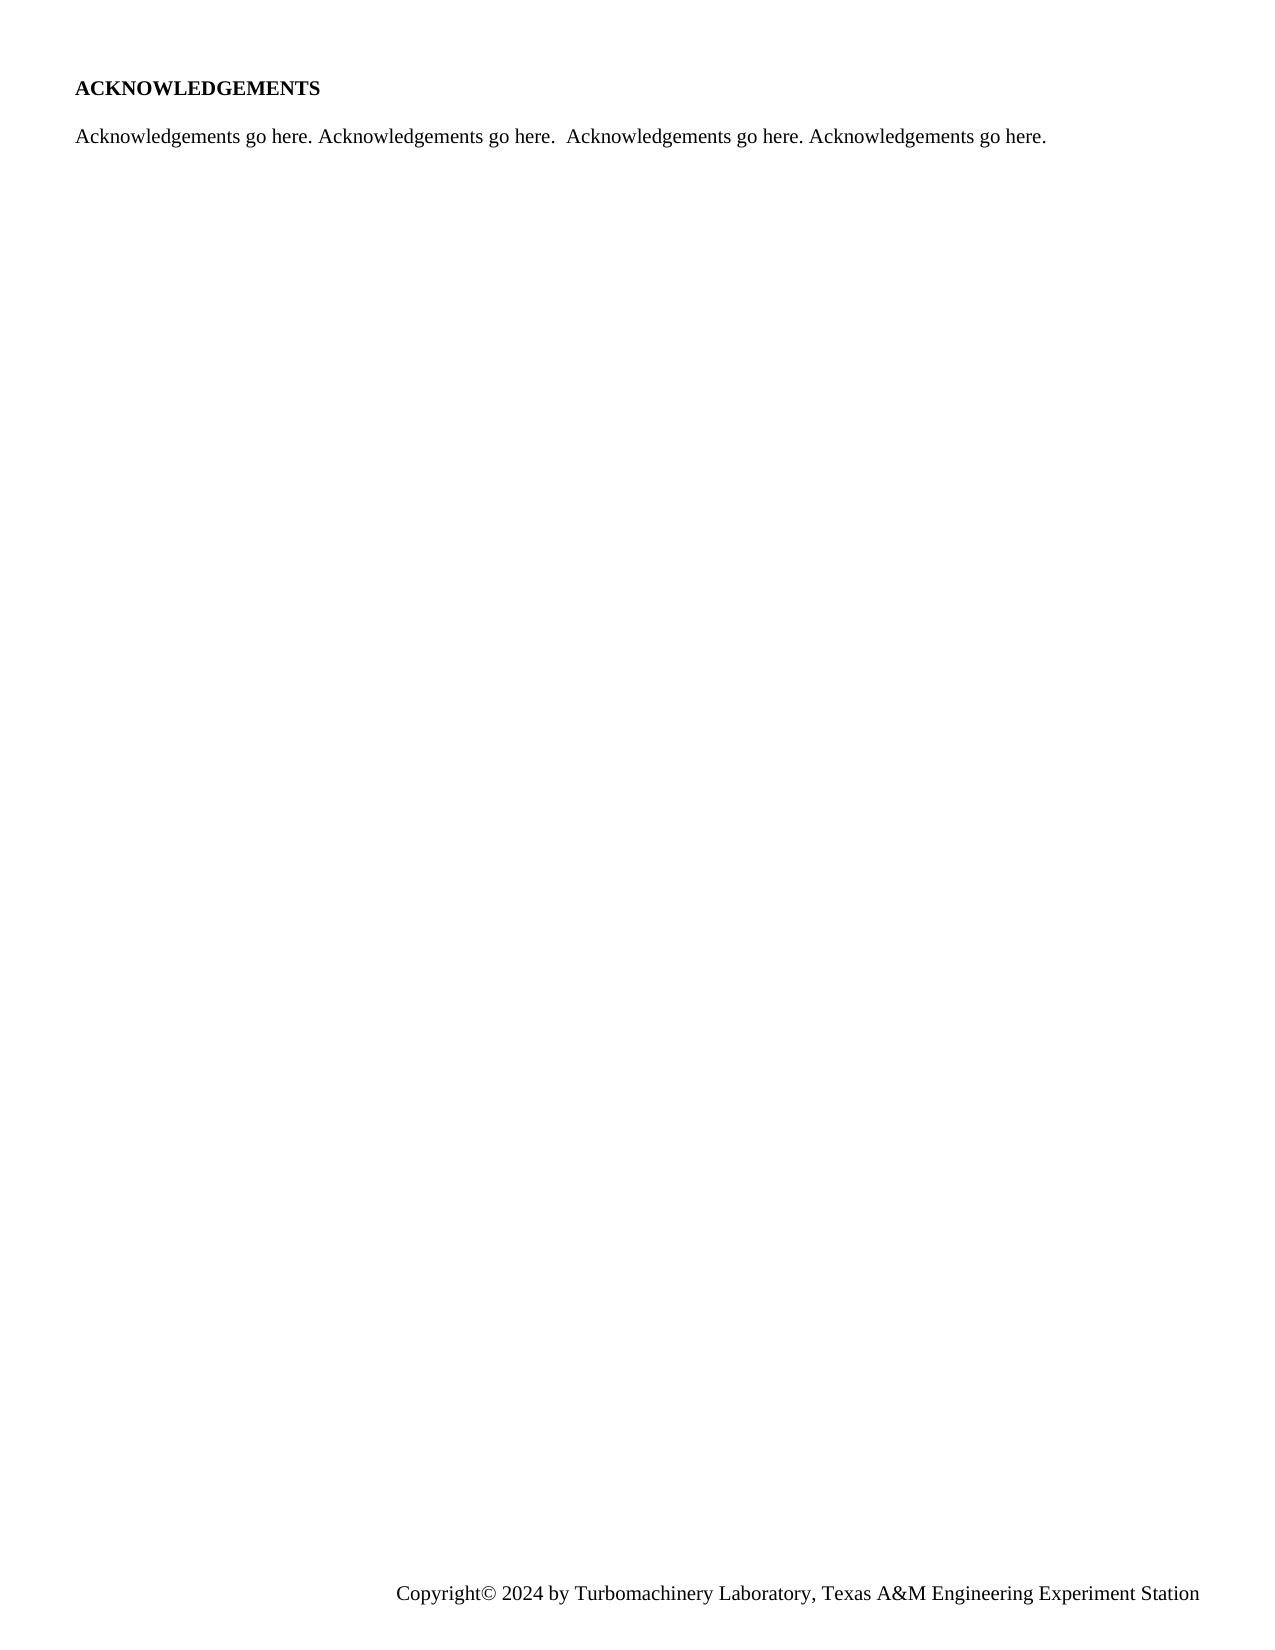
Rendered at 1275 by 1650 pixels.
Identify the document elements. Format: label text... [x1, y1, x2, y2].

text ACKNOWLEDGEMENTS [75, 76, 1200, 100]
text Acknowledgements go here. Acknowledgements go here. Acknowledgements go here. Acknowledgements go here. [75, 124, 1200, 148]
